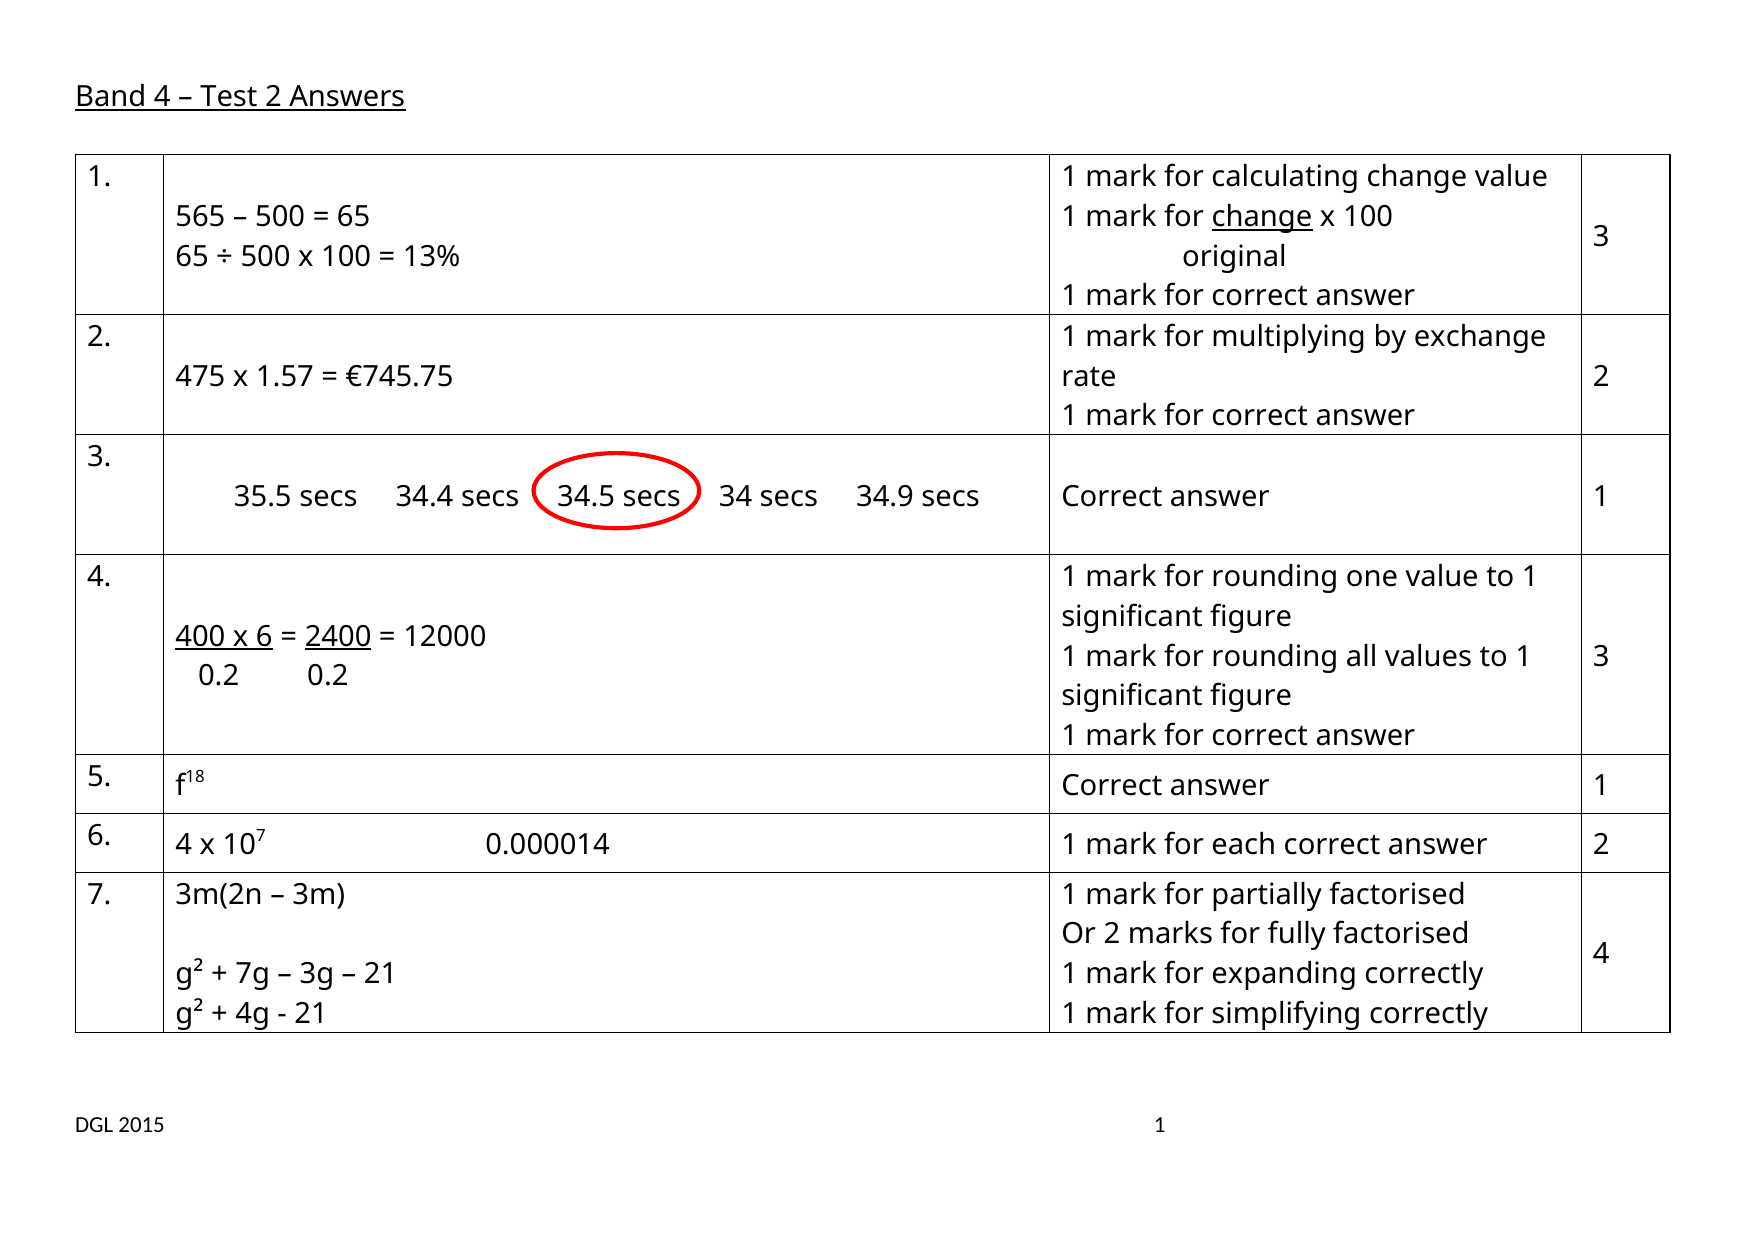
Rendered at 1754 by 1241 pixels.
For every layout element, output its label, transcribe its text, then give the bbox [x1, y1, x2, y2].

table_cell Correct answer [1050, 755, 1581, 813]
table_cell 6. [76, 814, 163, 872]
table_cell 3. [76, 435, 163, 554]
table_cell 4 [1582, 873, 1669, 1032]
table_cell 2 [1582, 814, 1669, 872]
table_cell 4. [76, 555, 163, 754]
table_header 3 [1582, 155, 1669, 314]
table_cell 7. [76, 873, 163, 1032]
table_cell 1 [1582, 435, 1669, 554]
table_cell f18 [164, 755, 1049, 813]
table_cell 400 x 6 = 2400 = 12000 0.2 0.2 [164, 555, 1049, 754]
table_cell 2. [76, 315, 163, 434]
table_cell 5. [76, 755, 163, 813]
table_cell 3 [1582, 555, 1669, 754]
table_cell 1 mark for each correct answer [1050, 814, 1581, 872]
table_cell Correct answer [1050, 435, 1581, 554]
table_cell 4 x 107 0.000014 [164, 814, 1049, 872]
table_cell 1 [1582, 755, 1669, 813]
table_cell 475 x 1.57 = €745.75 [164, 315, 1049, 434]
table_cell 1 mark for partially factorised Or 2 marks for fully factorised 1 mark for expanding correctly 1 mark for simplifying correctly [1050, 873, 1581, 1032]
table_cell 1 mark for rounding one value to 1 significant figure 1 mark for rounding all values to 1 significant figure 1 mark for correct answer [1050, 555, 1581, 754]
table_cell 3m(2n – 3m) g² + 7g – 3g – 21 g² + 4g - 21 [164, 873, 1049, 1032]
table_header 1 mark for calculating change value 1 mark for change x 100 original 1 mark for correct answer [1050, 155, 1581, 314]
table_cell 35.5 secs 34.4 secs 34.5 secs 34 secs 34.9 secs [164, 435, 1049, 554]
table_header 1. [76, 155, 163, 314]
text Band 4 – Test 2 Answers [75, 75, 1679, 115]
table_cell 1 mark for multiplying by exchange rate 1 mark for correct answer [1050, 315, 1581, 434]
table_cell 2 [1582, 315, 1669, 434]
table_header 565 – 500 = 65 65 ÷ 500 x 100 = 13% [164, 155, 1049, 314]
